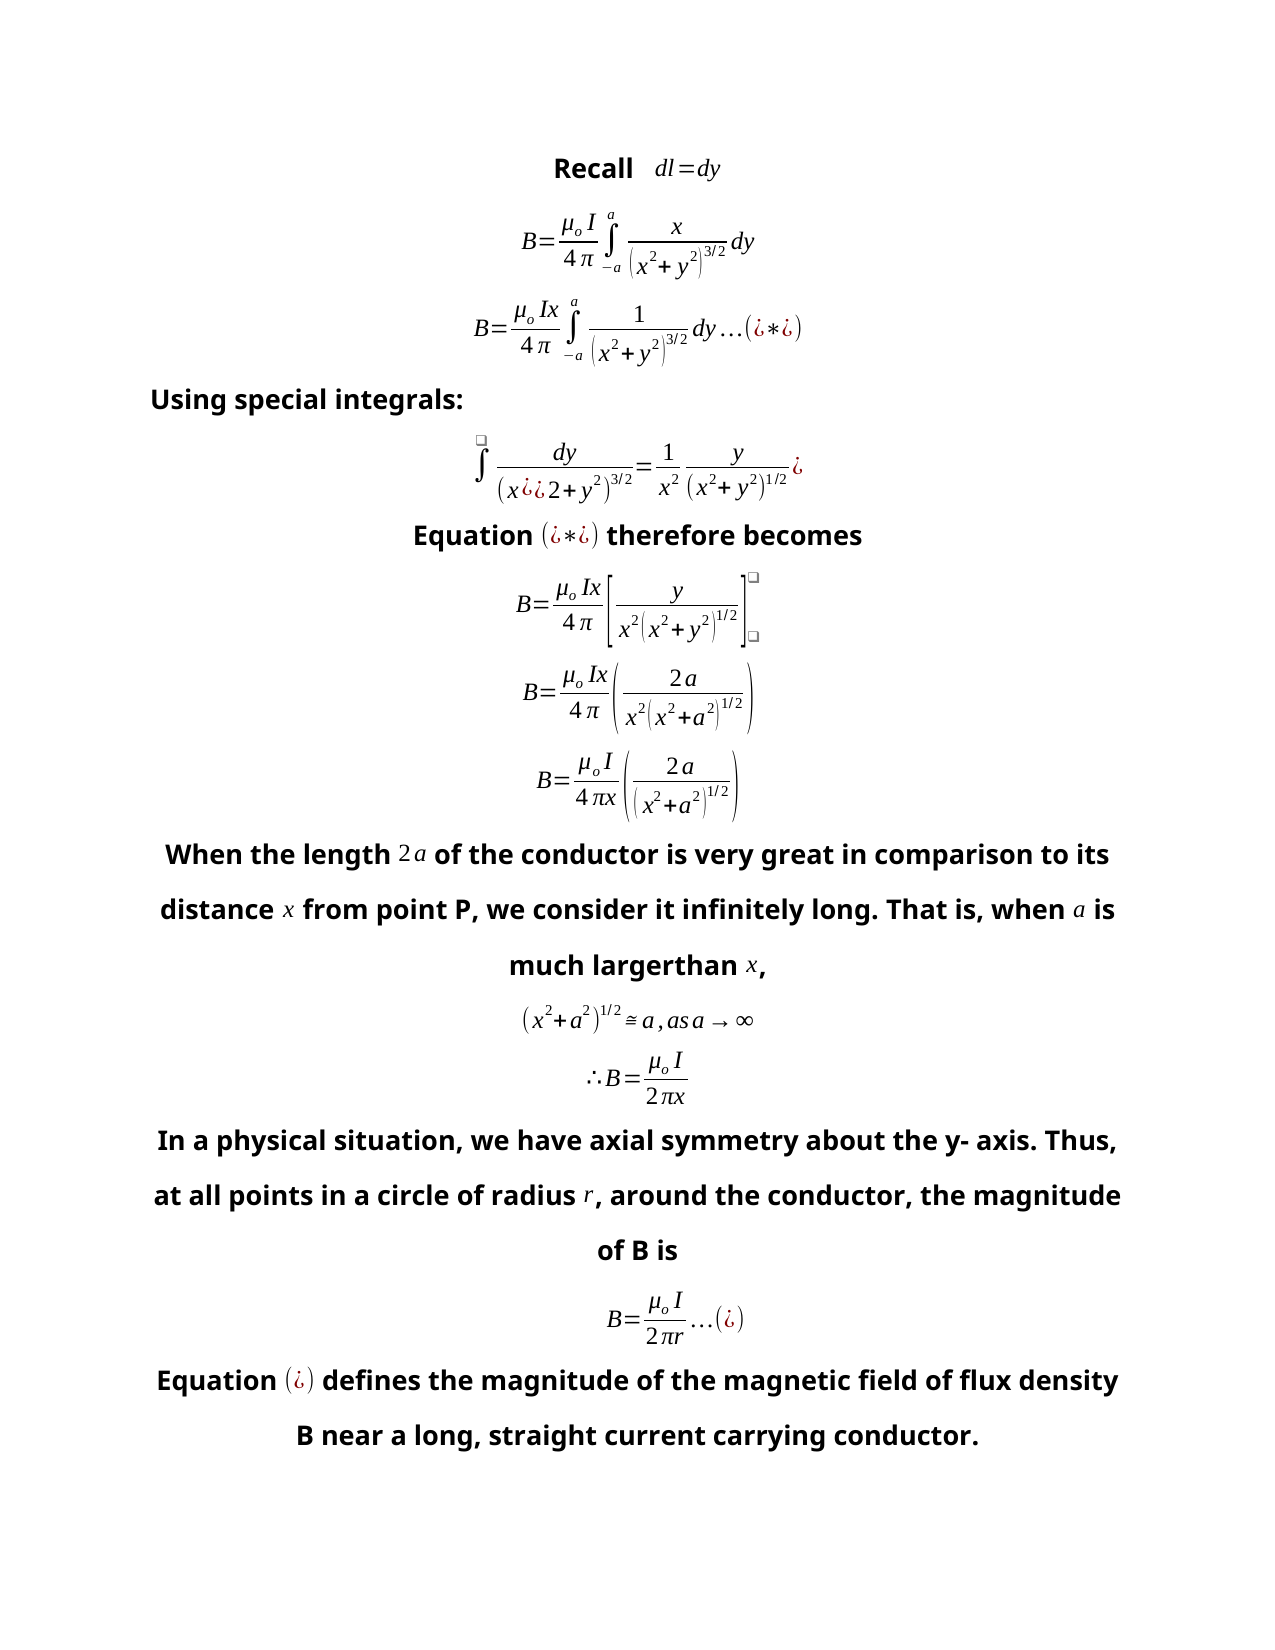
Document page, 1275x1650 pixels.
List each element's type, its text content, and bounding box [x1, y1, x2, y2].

text In a physical situation, we have axial symmetry about the y- axis. Thus, at all points in a circle of radius , around the conductor, the magnitude of B is [150, 1121, 1125, 1268]
text Using special integrals: [150, 381, 1125, 417]
text When the length of the conductor is very great in comparison to its distance from point P, we consider it infinitely long. That is, when is much largerthan , [150, 835, 1125, 983]
text Equation defines the magnitude of the magnetic field of flux density B near a long, straight current carrying conductor. [150, 1362, 1125, 1454]
text Equation therefore becomes [150, 517, 1125, 554]
text Recall [150, 150, 1125, 187]
